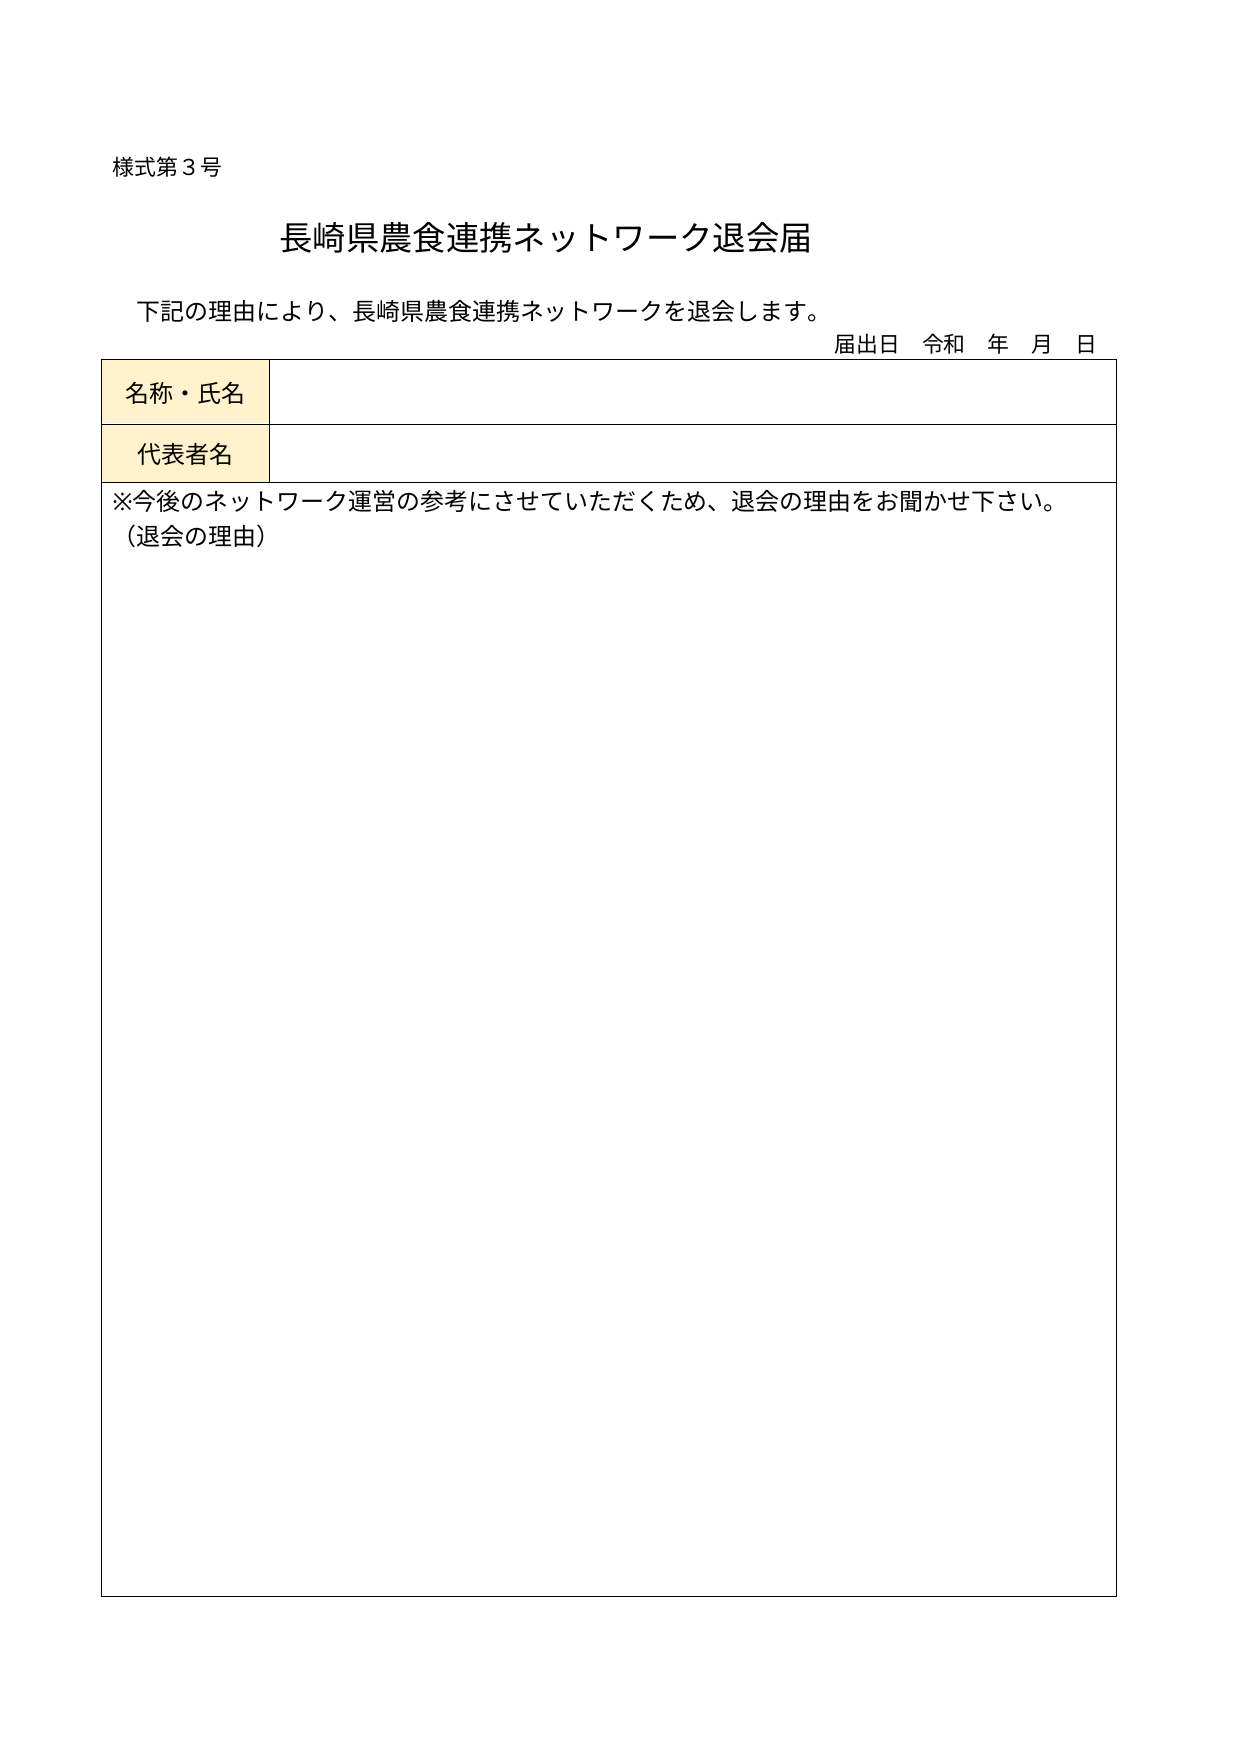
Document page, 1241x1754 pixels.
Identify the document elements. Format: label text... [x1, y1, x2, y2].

text 届出日 令和 年 月 日 [112, 327, 1128, 359]
text 様式第３号 [112, 150, 1128, 182]
table_header 名称・氏名 [102, 360, 269, 423]
table_cell ※今後のネットワーク運営の参考にさせていただくため、退会の理由をお聞かせ下さい。 （退会の理由） [102, 483, 1116, 1596]
text 長崎県農食連携ネットワーク退会届 [112, 211, 1128, 260]
table_cell [270, 425, 1116, 482]
text 下記の理由により、長崎県農食連携ネットワークを退会します。 [112, 292, 1128, 327]
table_header [270, 360, 1116, 423]
table_cell 代表者名 [102, 425, 269, 482]
